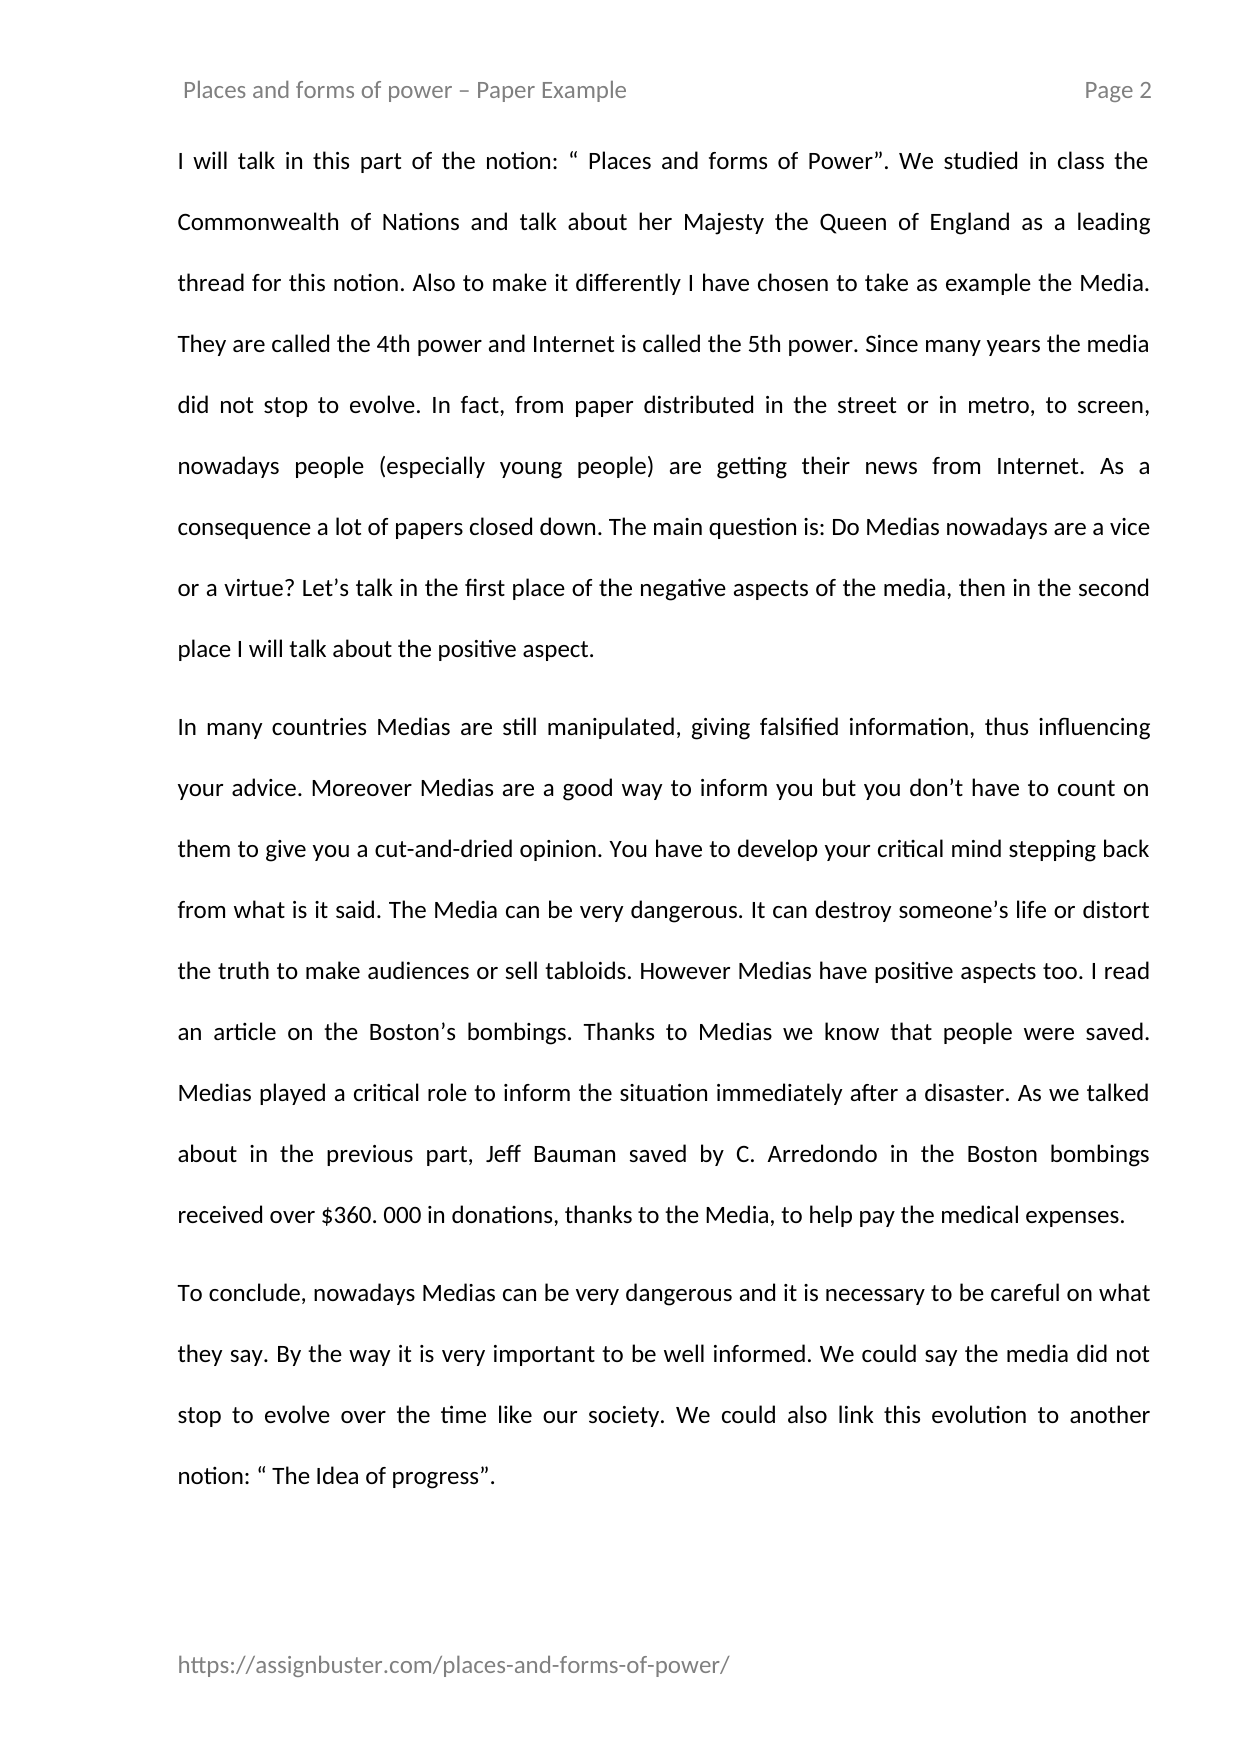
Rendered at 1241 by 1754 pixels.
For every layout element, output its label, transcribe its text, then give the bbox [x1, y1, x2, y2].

text To conclude, nowadays Medias can be very dangerous and it is necessary to be careful on what they say. By the way it is very important to be well informed. We could say the media did not stop to evolve over the time like our society. We could also link this evolution to another notion: “ The Idea of progress”. [177, 1277, 1152, 1491]
text In many countries Medias are still manipulated, giving falsified information, thus influencing your advice. Moreover Medias are a good way to inform you but you don’t have to count on them to give you a cut-and-dried opinion. You have to develop your critical mind stepping back from what is it said. The Media can be very dangerous. It can destroy someone’s life or distort the truth to make audiences or sell tabloids. However Medias have positive aspects too. I read an article on the Boston’s bombings. Thanks to Medias we know that people were saved. Medias played a critical role to inform the situation immediately after a disaster. As we talked about in the previous part, Jeff Bauman saved by C. Arredondo in the Boston bombings received over $360. 000 in donations, thanks to the Media, to help pay the medical expenses. [177, 711, 1152, 1230]
text I will talk in this part of the notion: “ Places and forms of Power”. We studied in class the Commonwealth of Nations and talk about her Majesty the Queen of England as a leading thread for this notion. Also to make it differently I have chosen to take as example the Media. They are called the 4th power and Internet is called the 5th power. Since many years the media did not stop to evolve. In fact, from paper distributed in the street or in metro, to screen, nowadays people (especially young people) are getting their news from Internet. As a consequence a lot of papers closed down. The main question is: Do Medias nowadays are a vice or a virtue? Let’s talk in the first place of the negative aspects of the media, then in the second place I will talk about the positive aspect. [177, 145, 1152, 664]
